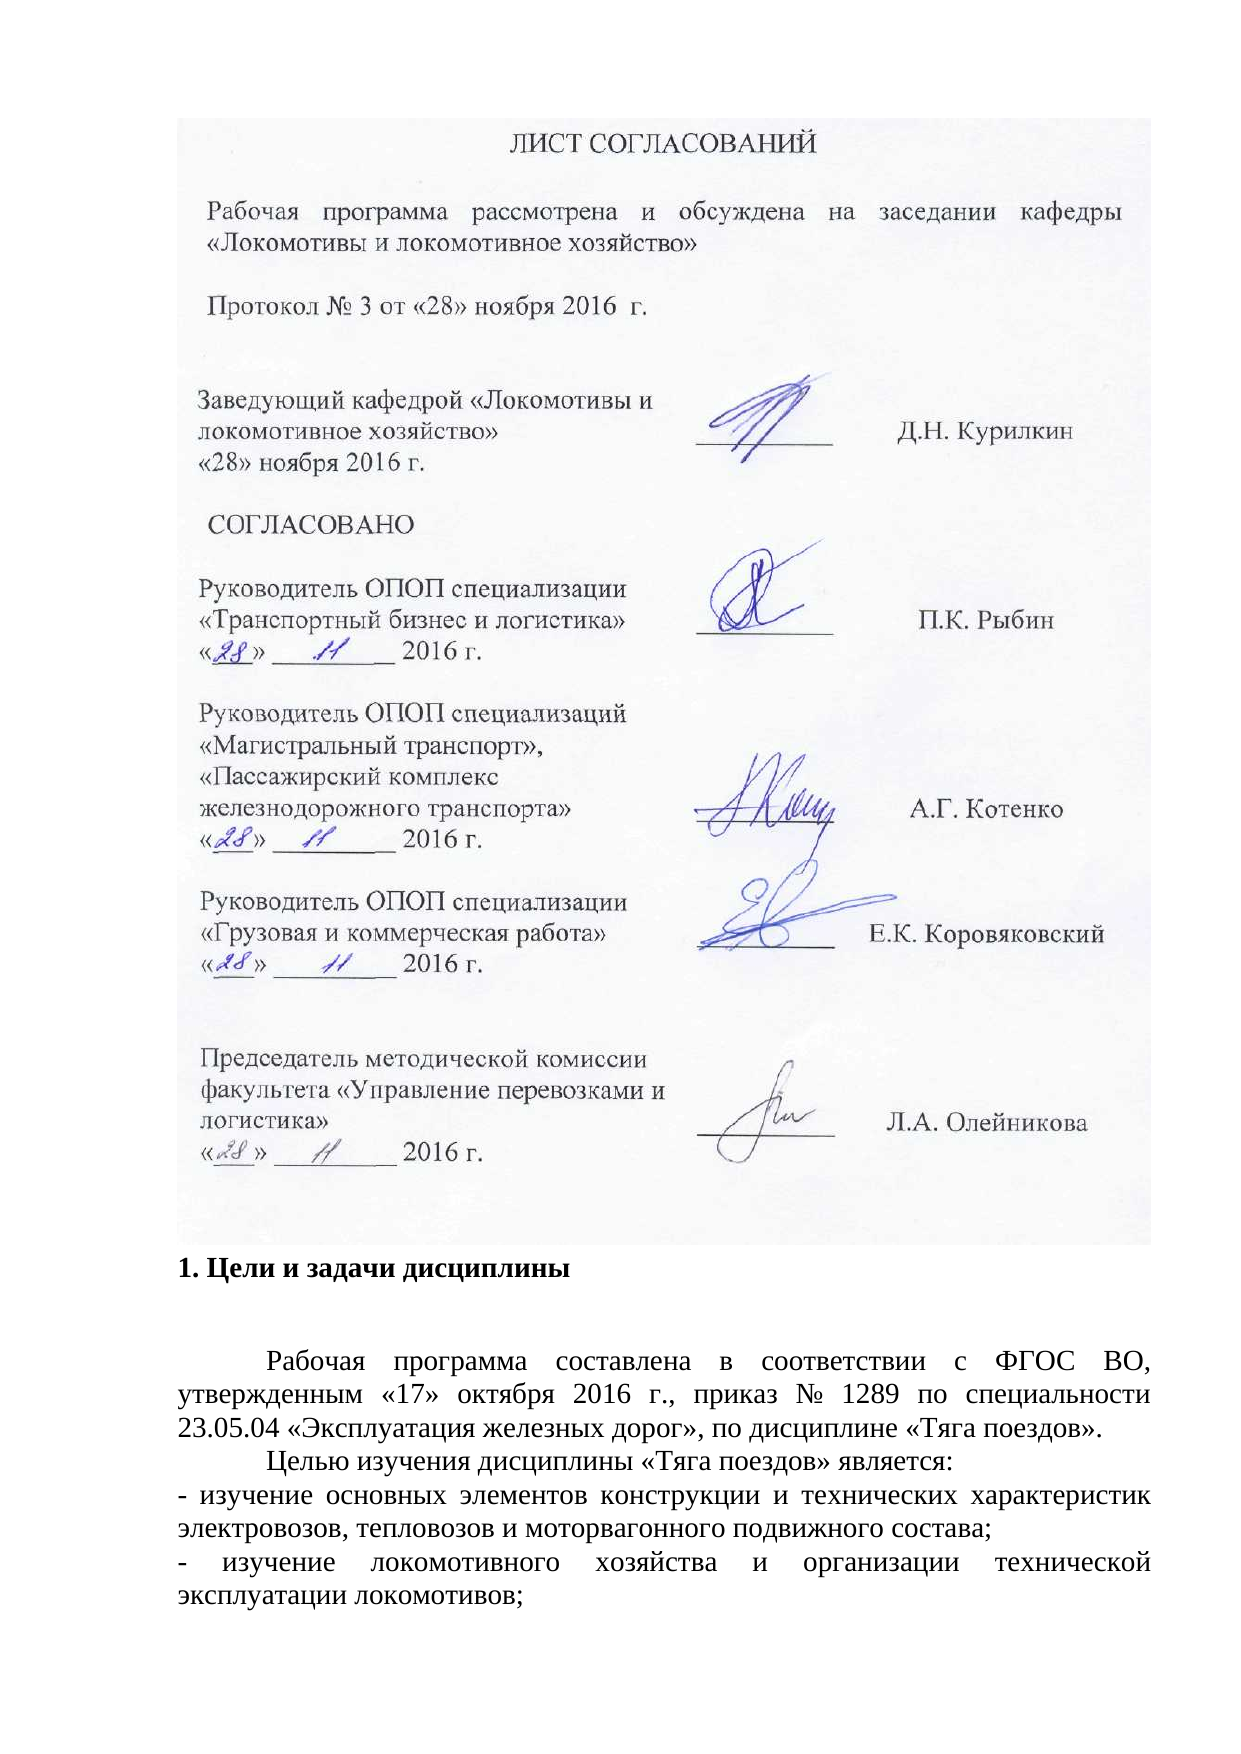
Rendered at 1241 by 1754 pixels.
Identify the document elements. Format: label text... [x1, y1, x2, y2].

picture [177, 118, 1151, 1245]
text - изучение основных элементов конструкции и технических характеристик электровозов, тепловозов и моторвагонного подвижного состава; [177, 1477, 1152, 1544]
text Целью изучения дисциплины «Тяга поездов» является: [177, 1443, 1152, 1477]
text - изучение локомотивного хозяйства и организации технической эксплуатации локомотивов; [177, 1544, 1152, 1611]
text Рабочая программа составлена в соответствии с ФГОС ВО, утвержденным «17» октября 2016 г., приказ № 1289 по специальности 23.05.04 «Эксплуатация железных дорог», по дисциплине «Тяга поездов». [177, 1343, 1152, 1443]
